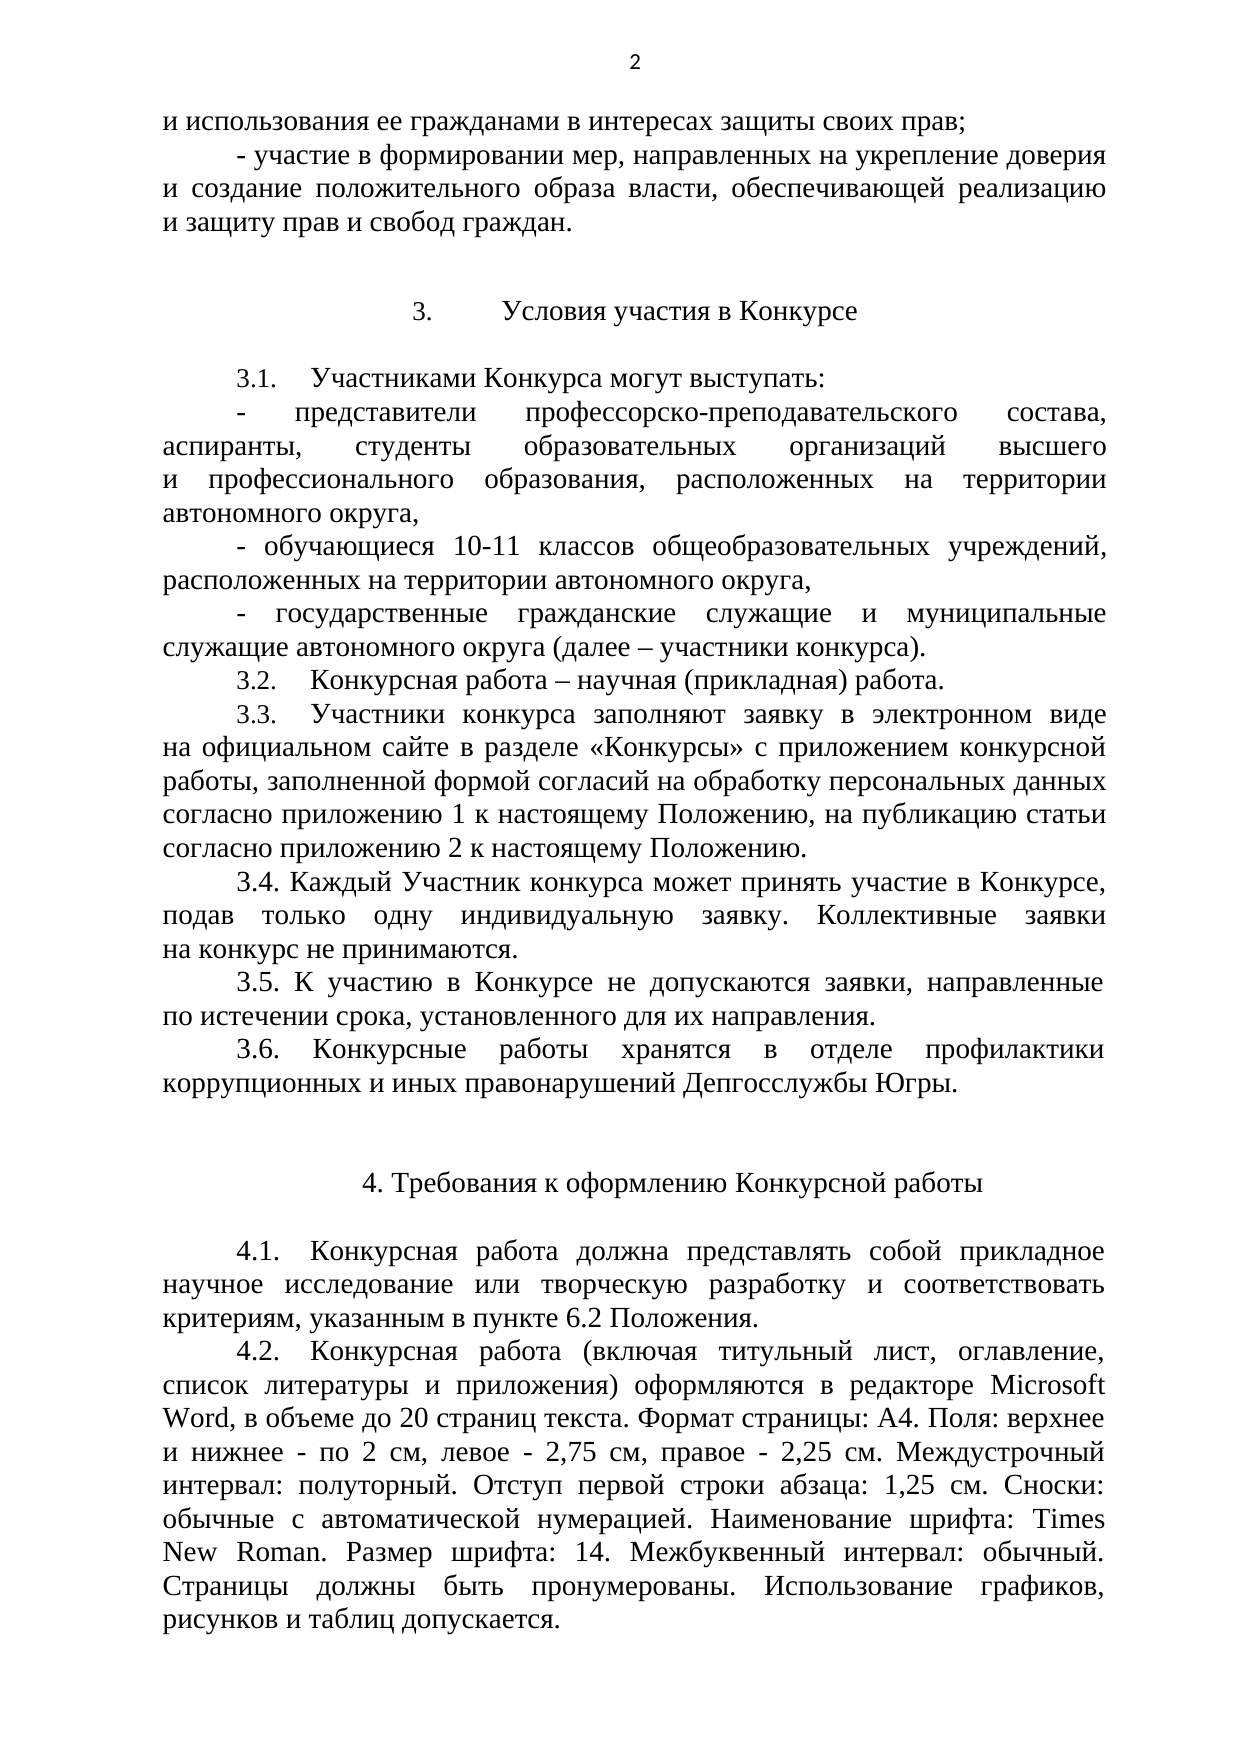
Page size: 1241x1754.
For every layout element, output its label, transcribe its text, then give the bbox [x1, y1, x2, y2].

list Условия участия в Конкурсе [162, 293, 1107, 327]
text 3.4. Каждый Участник конкурса может принять участие в Конкурсе, подав только одну индивидуальную заявку. Коллективные заявки на конкурс не принимаются. [162, 864, 1107, 964]
text - представители профессорско-преподавательского состава, аспиранты, студенты образовательных организаций высшего и профессионального образования, расположенных на территории автономного округа, [162, 394, 1107, 528]
text - обучающиеся 10-11 классов общеобразовательных учреждений, расположенных на территории автономного округа, [162, 528, 1107, 595]
list Конкурсная работа (включая титульный лист, оглавление, список литературы и приложения) оформляются в редакторе Microsoft Word, в объеме до 20 страниц текста. Формат страницы: А4. Поля: верхнее и нижнее - по 2 см, левое - 2,75 см, правое - 2,25 см. Междустрочный интервал: полуторный. Отступ первой строки абзаца: 1,25 см. Сноски: обычные с автоматической нумерацией. Наименование шрифта: Times New Roman. Размер шрифта: 14. Межбуквенный интервал: обычный. Страницы должны быть пронумерованы. Использование графиков, рисунков и таблиц допускается. [162, 1333, 1105, 1635]
text 3.6. Конкурсные работы хранятся в отделе профилактики коррупционных и иных правонарушений Депгосслужбы Югры. [162, 1031, 1105, 1098]
text - государственные гражданские служащие и муниципальные служащие автономного округа (далее – участники конкурса). [162, 595, 1107, 662]
text - участие в формировании мер, направленных на укрепление доверия и создание положительного образа власти, обеспечивающей реализацию и защиту прав и свобод граждан. [162, 137, 1107, 237]
list Участниками Конкурса могут выступать: [162, 361, 1107, 394]
list Конкурсная работа – научная (прикладная) работа. [162, 662, 1107, 696]
text 3.5. К участию в Конкурсе не допускаются заявки, направленные по истечении срока, установленного для их направления. [162, 964, 1105, 1031]
text 4. Требования к оформлению Конкурсной работы [237, 1166, 1107, 1199]
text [162, 103, 1107, 137]
list Участники конкурса заполняют заявку в электронном виде на официальном сайте в разделе «Конкурсы» с приложением конкурсной работы, заполненной формой согласий на обработку персональных данных согласно приложению 1 к настоящему Положению, на публикацию статьи согласно приложению 2 к настоящему Положению. [162, 696, 1107, 864]
list Конкурсная работа должна представлять собой прикладное научное исследование или творческую разработку и соответствовать критериям, указанным в пункте 6.2 Положения. [162, 1233, 1105, 1333]
